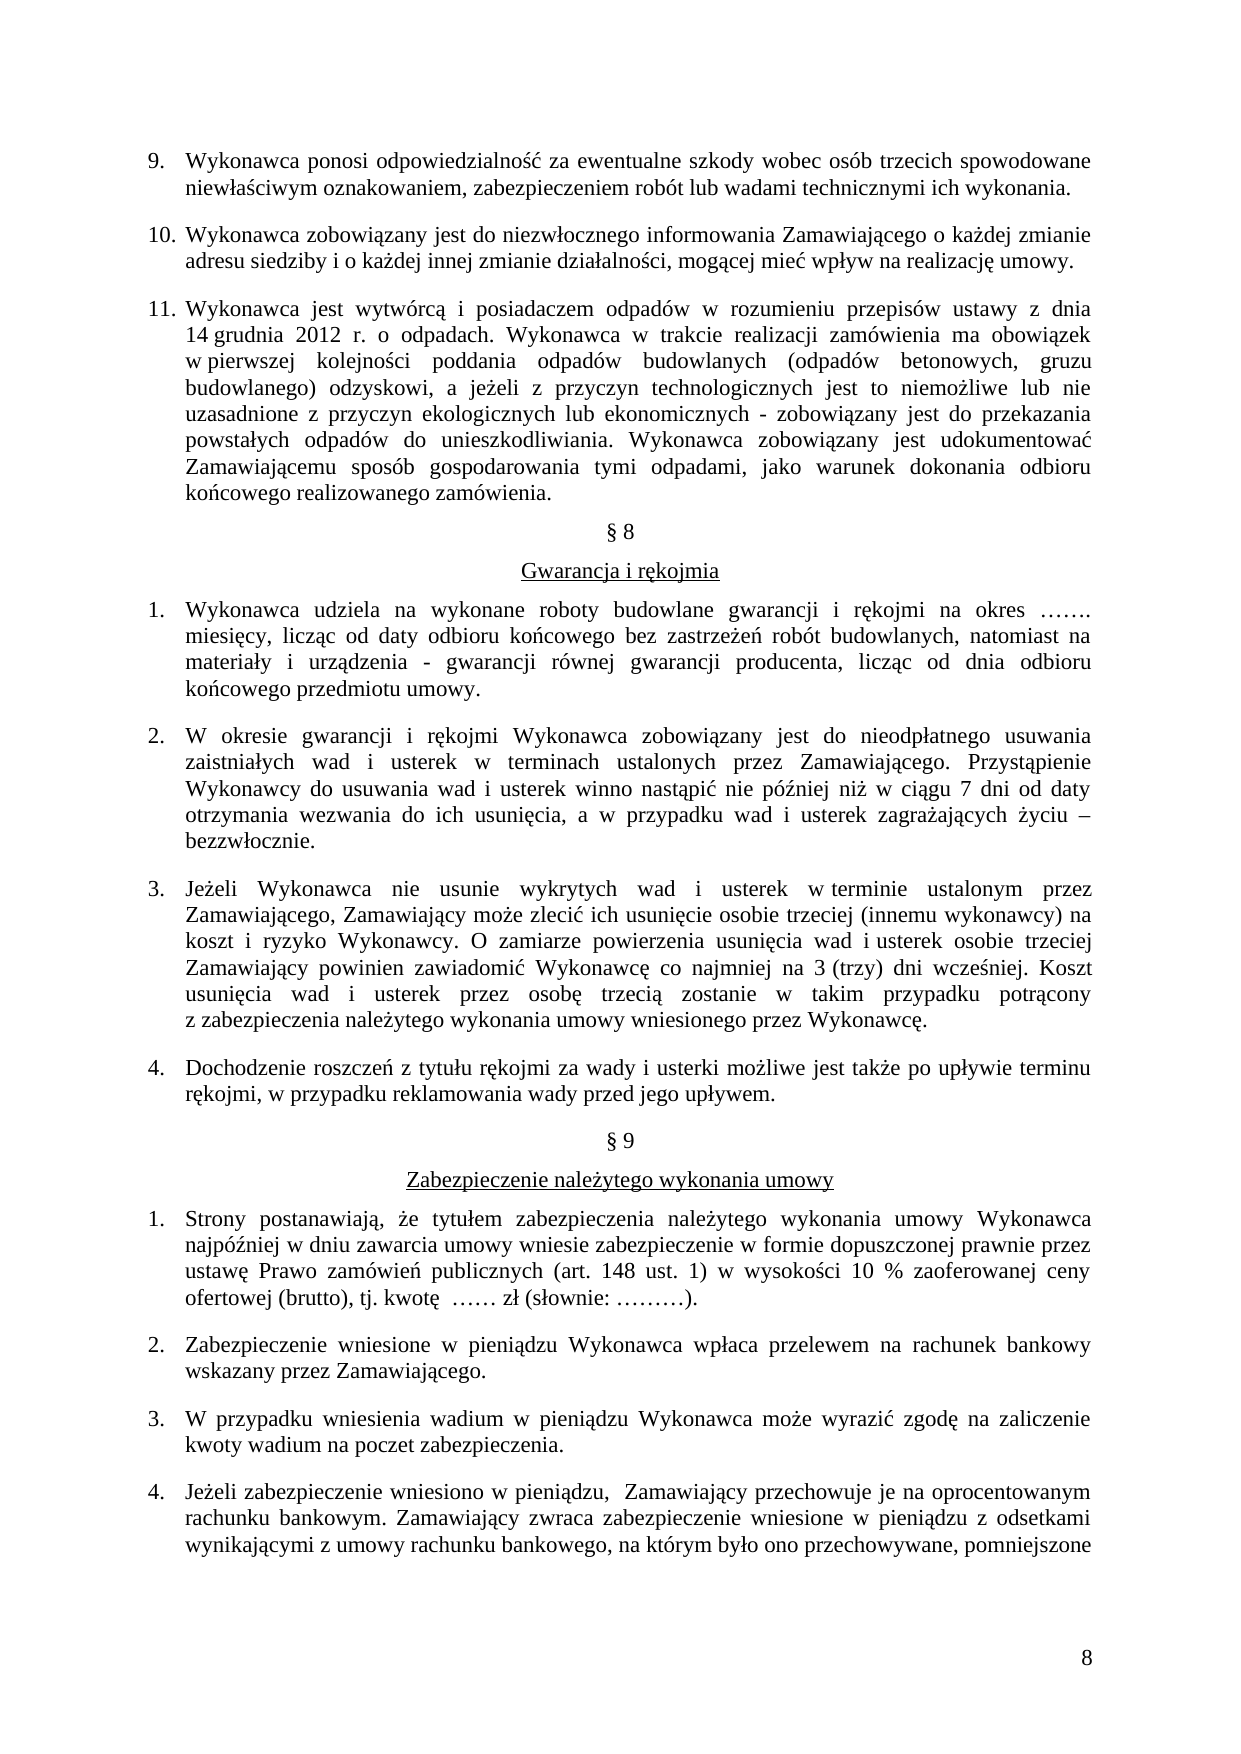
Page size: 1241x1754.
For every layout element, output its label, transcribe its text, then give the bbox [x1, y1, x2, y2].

list W przypadku wniesienia wadium w pieniądzu Wykonawca może wyrazić zgodę na zaliczenie kwoty wadium na poczet zabezpieczenia. [148, 1404, 1093, 1457]
list Strony postanawiają, że tytułem zabezpieczenia należytego wykonania umowy Wykonawca najpóźniej w dniu zawarcia umowy wniesie zabezpieczenie w formie dopuszczonej prawnie przez ustawę Prawo zamówień publicznych (art. 148 ust. 1) w wysokości 10 % zaoferowanej ceny ofertowej (brutto), tj. kwotę …… zł (słownie: ………). [148, 1205, 1093, 1310]
list Dochodzenie roszczeń z tytułu rękojmi za wady i usterki możliwe jest także po upływie terminu rękojmi, w przypadku reklamowania wady przed jego upływem. [148, 1053, 1093, 1106]
list Jeżeli Wykonawca nie usunie wykrytych wad i usterek w terminie ustalonym przez Zamawiającego, Zamawiający może zlecić ich usunięcie osobie trzeciej (innemu wykonawcy) na koszt i ryzyko Wykonawcy. O zamiarze powierzenia usunięcia wad i usterek osobie trzeciej Zamawiający powinien zawiadomić Wykonawcę co najmniej na 3 (trzy) dni wcześniej. Koszt usunięcia wad i usterek przez osobę trzecią zostanie w takim przypadku potrącony z zabezpieczenia należytego wykonania umowy wniesionego przez Wykonawcę. [148, 874, 1093, 1033]
text § 9 [148, 1127, 1093, 1153]
list Wykonawca zobowiązany jest do niezwłocznego informowania Zamawiającego o każdej zmianie adresu siedziby i o każdej innej zmianie działalności, mogącej mieć wpływ na realizację umowy. [148, 221, 1093, 274]
list Wykonawca udziela na wykonane roboty budowlane gwarancji i rękojmi na okres ……. miesięcy, licząc od daty odbioru końcowego bez zastrzeżeń robót budowlanych, natomiast na materiały i urządzenia - gwarancji równej gwarancji producenta, licząc od dnia odbioru końcowego przedmiotu umowy. [148, 596, 1093, 701]
text § 8 [148, 518, 1093, 544]
list Zabezpieczenie wniesione w pieniądzu Wykonawca wpłaca przelewem na rachunek bankowy wskazany przez Zamawiającego. [148, 1331, 1093, 1384]
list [148, 1478, 1093, 1557]
text Zabezpieczenie należytego wykonania umowy [148, 1166, 1093, 1192]
list Wykonawca jest wytwórcą i posiadaczem odpadów w rozumieniu przepisów ustawy z dnia 14 grudnia 2012 r. o odpadach. Wykonawca w trakcie realizacji zamówienia ma obowiązek w pierwszej kolejności poddania odpadów budowlanych (odpadów betonowych, gruzu budowlanego) odzyskowi, a jeżeli z przyczyn technologicznych jest to niemożliwe lub nie uzasadnione z przyczyn ekologicznych lub ekonomicznych - zobowiązany jest do przekazania powstałych odpadów do unieszkodliwiania. Wykonawca zobowiązany jest udokumentować Zamawiającemu sposób gospodarowania tymi odpadami, jako warunek dokonania odbioru końcowego realizowanego zamówienia. [148, 295, 1093, 506]
list W okresie gwarancji i rękojmi Wykonawca zobowiązany jest do nieodpłatnego usuwania zaistniałych wad i usterek w terminach ustalonych przez Zamawiającego. Przystąpienie Wykonawcy do usuwania wad i usterek winno nastąpić nie później niż w ciągu 7 dni od daty otrzymania wezwania do ich usunięcia, a w przypadku wad i usterek zagrażających życiu – bezzwłocznie. [148, 722, 1093, 854]
list Wykonawca ponosi odpowiedzialność za ewentualne szkody wobec osób trzecich spowodowane niewłaściwym oznakowaniem, zabezpieczeniem robót lub wadami technicznymi ich wykonania. [148, 148, 1093, 200]
text Gwarancja i rękojmia [148, 557, 1093, 583]
